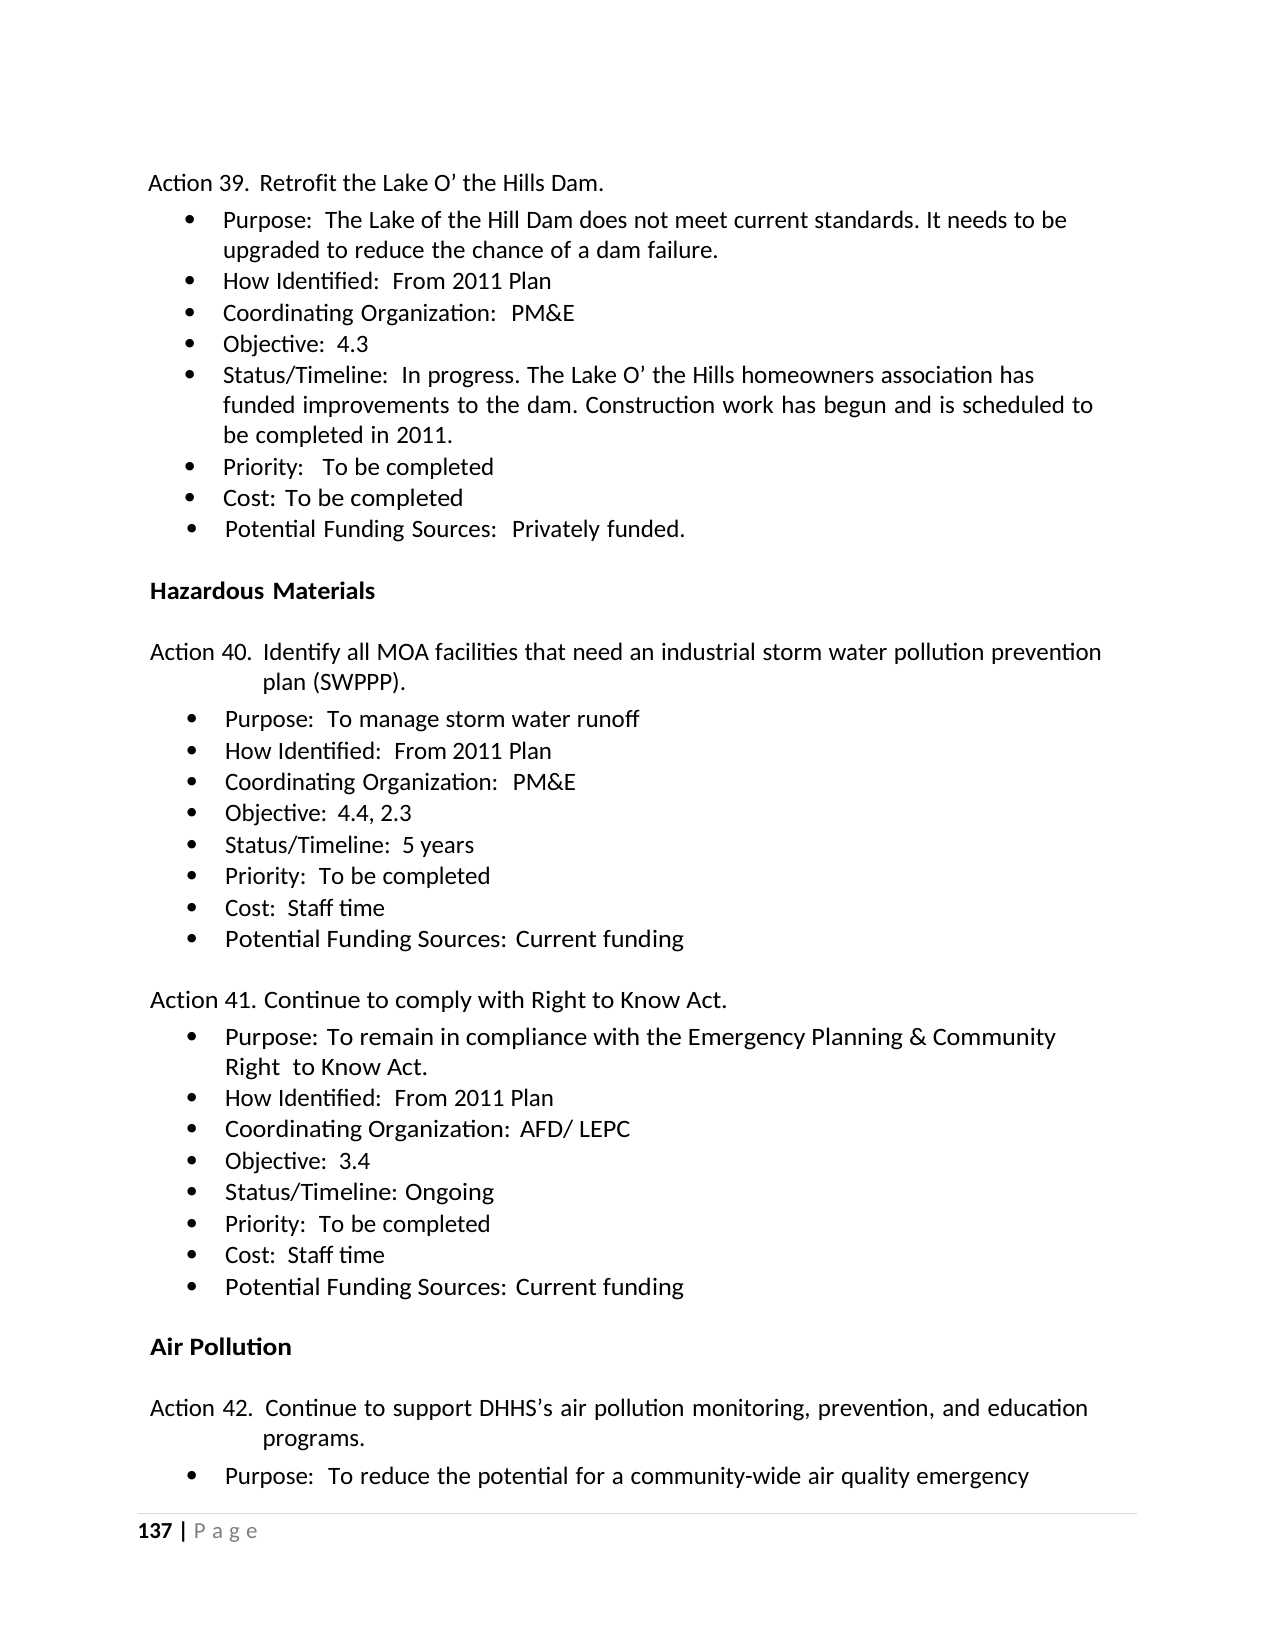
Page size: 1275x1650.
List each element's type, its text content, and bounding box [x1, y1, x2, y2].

list Objective: 4.3 [185, 327, 1137, 359]
list Purpose: To remain in compliance with the Emergency Planning & Community Right to Know Act. [187, 1021, 1107, 1081]
list Potential Funding Sources: Privately funded. [187, 513, 1137, 544]
list Objective: 3.4 [187, 1144, 1137, 1176]
text Action 40. Identify all MOA facilities that need an industrial storm water pollution prevention plan (SWPPP). [150, 636, 1125, 696]
list Cost: Staff time [187, 891, 1137, 922]
list Potential Funding Sources: Current funding [187, 922, 1137, 954]
list How Identified: From 2011 Plan [185, 264, 1137, 296]
list Cost: Staff time [187, 1238, 1137, 1270]
list Status/Timeline: In progress. The Lake O’ the Hills homeowners association has funded improvements to the dam. Construction work has begun and is scheduled to be completed in 2011. [185, 360, 1102, 450]
list Potential Funding Sources: Current funding [187, 1270, 1137, 1301]
list How Identified: From 2011 Plan [187, 734, 1137, 766]
list Cost: To be completed [185, 482, 1137, 513]
list Purpose: To reduce the potential for a community-wide air quality emergency [187, 1459, 1137, 1491]
text Action 41. Continue to comply with Right to Know Act. [150, 984, 1137, 1014]
list Coordinating Organization: PM&E [185, 296, 1137, 327]
list Purpose: The Lake of the Hill Dam does not meet current standards. It needs to be upgraded to reduce the chance of a dam failure. [185, 204, 1072, 264]
list Coordinating Organization: AFD/ LEPC [187, 1113, 1137, 1144]
text Action 42. Continue to support DHHS’s air pollution monitoring prevention and education programs. [150, 1393, 1117, 1453]
list Priority: To be completed [187, 859, 1137, 891]
list Status/Timeline: Ongoing [187, 1176, 1137, 1207]
list Priority: To be completed [185, 450, 1137, 482]
list How Identified: From 2011 Plan [187, 1081, 1137, 1113]
list Purpose: To manage storm water runoff [187, 702, 1137, 734]
list Priority: To be completed [187, 1207, 1137, 1238]
list Coordinating Organization: PM&E [187, 766, 1137, 797]
subtitle Hazardous Materials [150, 575, 1137, 606]
subtitle Air Pollution [150, 1332, 1137, 1362]
list Objective: 4.4 2.3 [187, 797, 1137, 828]
list Status/Timeline: 5 years [187, 828, 1137, 859]
text Action 39. Retrofit the Lake O’ the Hills Dam. [148, 167, 1137, 197]
